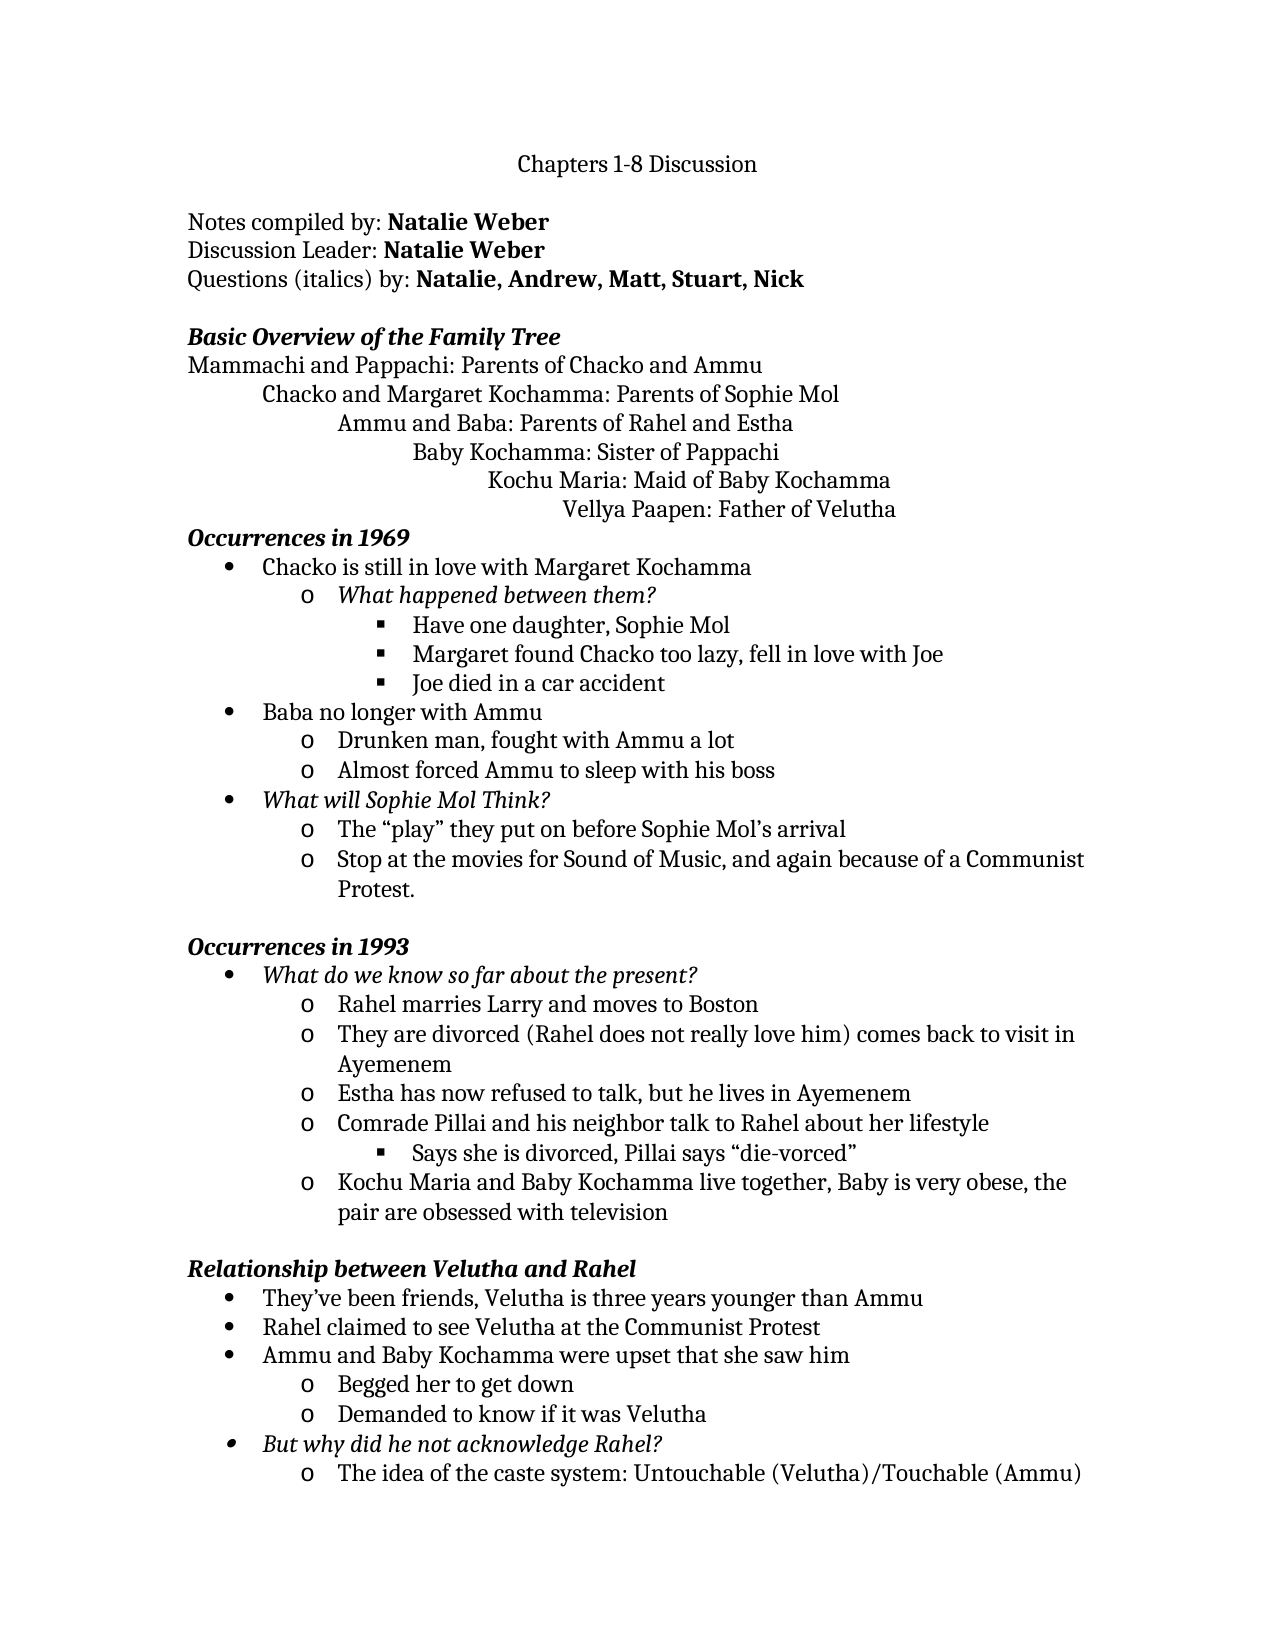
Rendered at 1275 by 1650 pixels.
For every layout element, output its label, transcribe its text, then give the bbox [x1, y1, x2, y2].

text Questions (italics) by: Natalie, Andrew, Matt, Stuart, Nick [187, 265, 1087, 294]
text Vellya Paapen: Father of Velutha [562, 495, 1087, 524]
list Chacko is still in love with Margaret Kochamma [225, 552, 1087, 581]
list Have one daughter, Sophie Mol [375, 611, 1087, 640]
text Occurrences in 1993 [187, 932, 1087, 961]
list They are divorced (Rahel does not really love him) comes back to visit in Ayemenem [300, 1020, 1087, 1079]
list Kochu Maria and Baby Kochamma live together, Baby is very obese, the pair are obsessed with television [300, 1167, 1087, 1226]
text Chacko and Margaret Kochamma: Parents of Sophie Mol [187, 380, 1087, 409]
list The “play” they put on before Sophie Mol’s arrival [300, 815, 1087, 845]
text Relationship between Velutha and Rahel [187, 1255, 1087, 1284]
list They’ve been friends, Velutha is three years younger than Ammu [225, 1284, 1087, 1312]
list Rahel claimed to see Velutha at the Communist Protest [225, 1312, 1087, 1341]
text Occurrences in 1969 [187, 524, 1087, 552]
list What will Sophie Mol Think? [225, 786, 1087, 815]
list What happened between them? [300, 581, 1087, 611]
list What do we know so far about the present? [225, 961, 1087, 990]
list Drunken man, fought with Ammu a lot [300, 726, 1087, 756]
text Kochu Maria: Maid of Baby Kochamma [412, 466, 1087, 495]
list But why did he not acknowledge Rahel? [225, 1430, 1087, 1459]
text Basic Overview of the Family Tree [187, 322, 1087, 351]
list The idea of the caste system: Untouchable (Velutha)/Touchable (Ammu) [300, 1459, 1087, 1489]
list Says she is divorced, Pillai says “die-vorced” [375, 1139, 1087, 1167]
text Chapters 1-8 Discussion [187, 150, 1087, 179]
text Baby Kochamma: Sister of Pappachi [337, 437, 1087, 466]
list Demanded to know if it was Velutha [300, 1400, 1087, 1430]
list Joe died in a car accident [375, 669, 1087, 697]
text Ammu and Baba: Parents of Rahel and Estha [262, 409, 1087, 437]
text Discussion Leader: Natalie Weber [187, 236, 1087, 265]
list Ammu and Baby Kochamma were upset that she saw him [225, 1341, 1087, 1370]
list Estha has now refused to talk, but he lives in Ayemenem [300, 1079, 1087, 1109]
list Begged her to get down [300, 1370, 1087, 1400]
list Margaret found Chacko too lazy, fell in love with Joe [375, 640, 1087, 669]
text Mammachi and Pappachi: Parents of Chacko and Ammu [187, 351, 1087, 380]
list Almost forced Ammu to sleep with his boss [300, 756, 1087, 786]
list Comrade Pillai and his neighbor talk to Rahel about her lifestyle [300, 1109, 1087, 1139]
list Rahel marries Larry and moves to Boston [300, 990, 1087, 1020]
list Baba no longer with Ammu [225, 697, 1087, 726]
text Notes compiled by: Natalie Weber [187, 207, 1087, 236]
list Stop at the movies for Sound of Music, and again because of a Communist Protest. [300, 845, 1087, 904]
